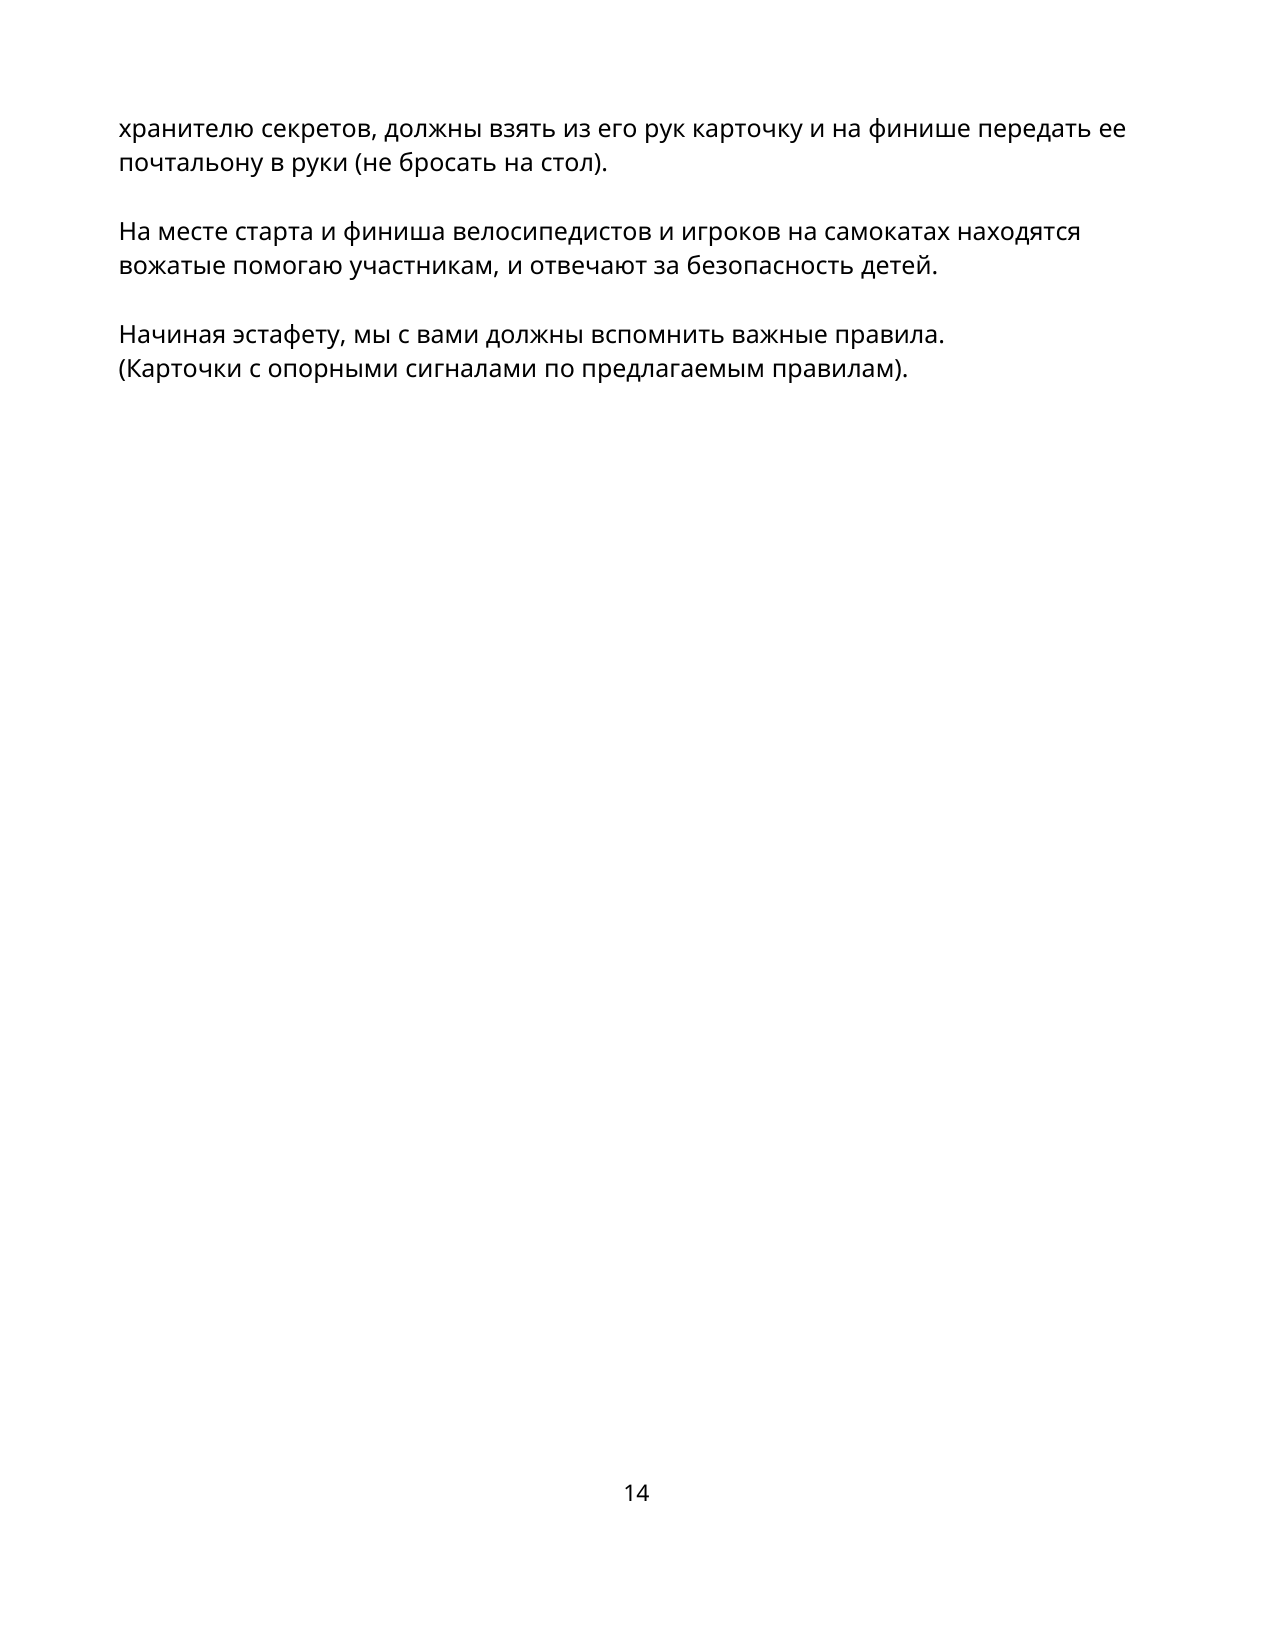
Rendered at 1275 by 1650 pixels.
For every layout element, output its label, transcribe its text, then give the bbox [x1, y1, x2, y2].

text Начиная эстафету, мы с вами должны вспомнить важные правила.(Карточки с опорными сигналами по предлагаемым правилам). [118, 316, 1049, 385]
text На месте старта и финиша велосипедистов и игроков на самокатах находятся вожатые помогаю участникам, и отвечают за безопасность детей. [118, 213, 1157, 282]
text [118, 110, 1157, 179]
